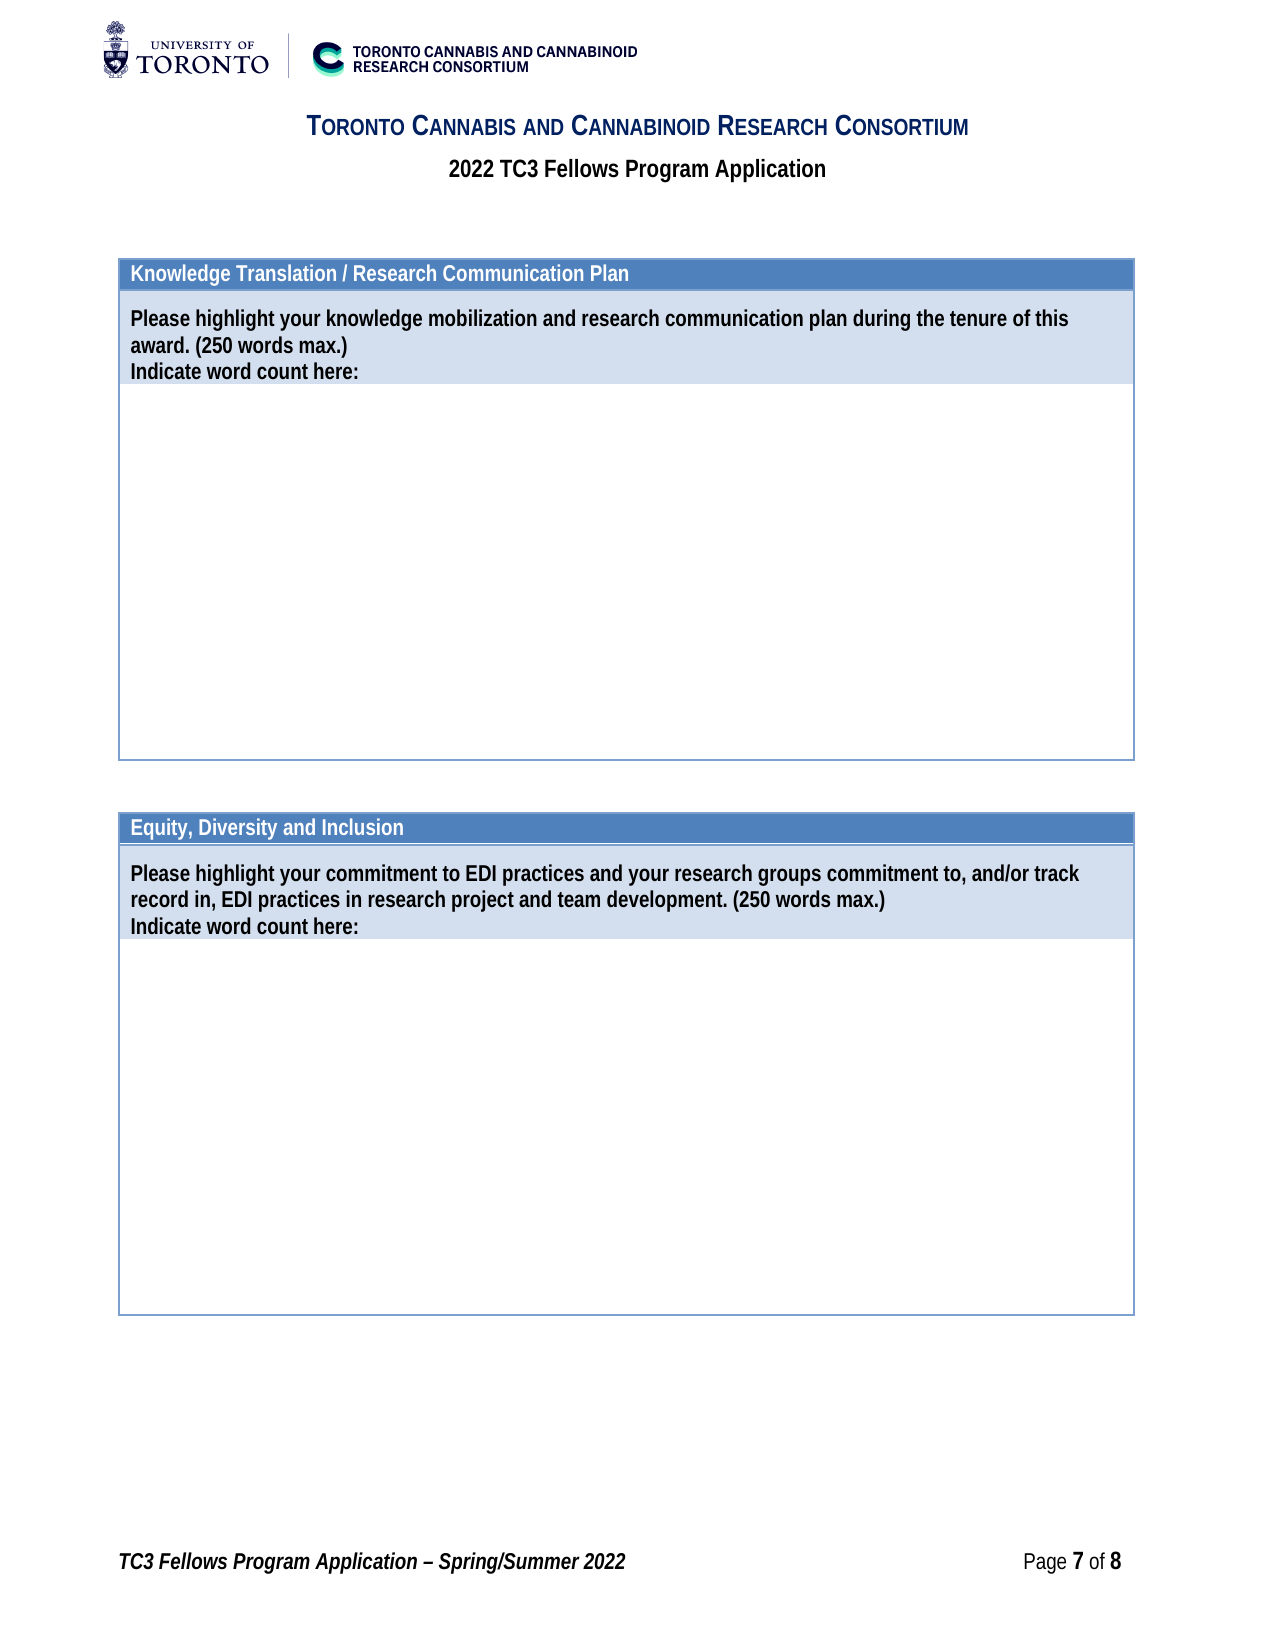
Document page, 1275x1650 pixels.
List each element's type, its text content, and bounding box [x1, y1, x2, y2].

table_header Knowledge Translation / Research Communication Plan [120, 260, 1133, 289]
picture [103, 21, 638, 78]
table_cell Please highlight your knowledge mobilization and research communication plan during the tenure of this award. (250 words max.) Indicate word count here: [120, 291, 1133, 384]
table_header Equity, Diversity and Inclusion [120, 814, 1133, 843]
table_cell [120, 384, 1133, 759]
table_cell Please highlight your commitment to EDI practices and your research groups commitment to, and/or track record in, EDI practices in research project and team development. (250 words max.) Indicate word count here: [120, 846, 1133, 939]
table_cell [120, 939, 1133, 1314]
